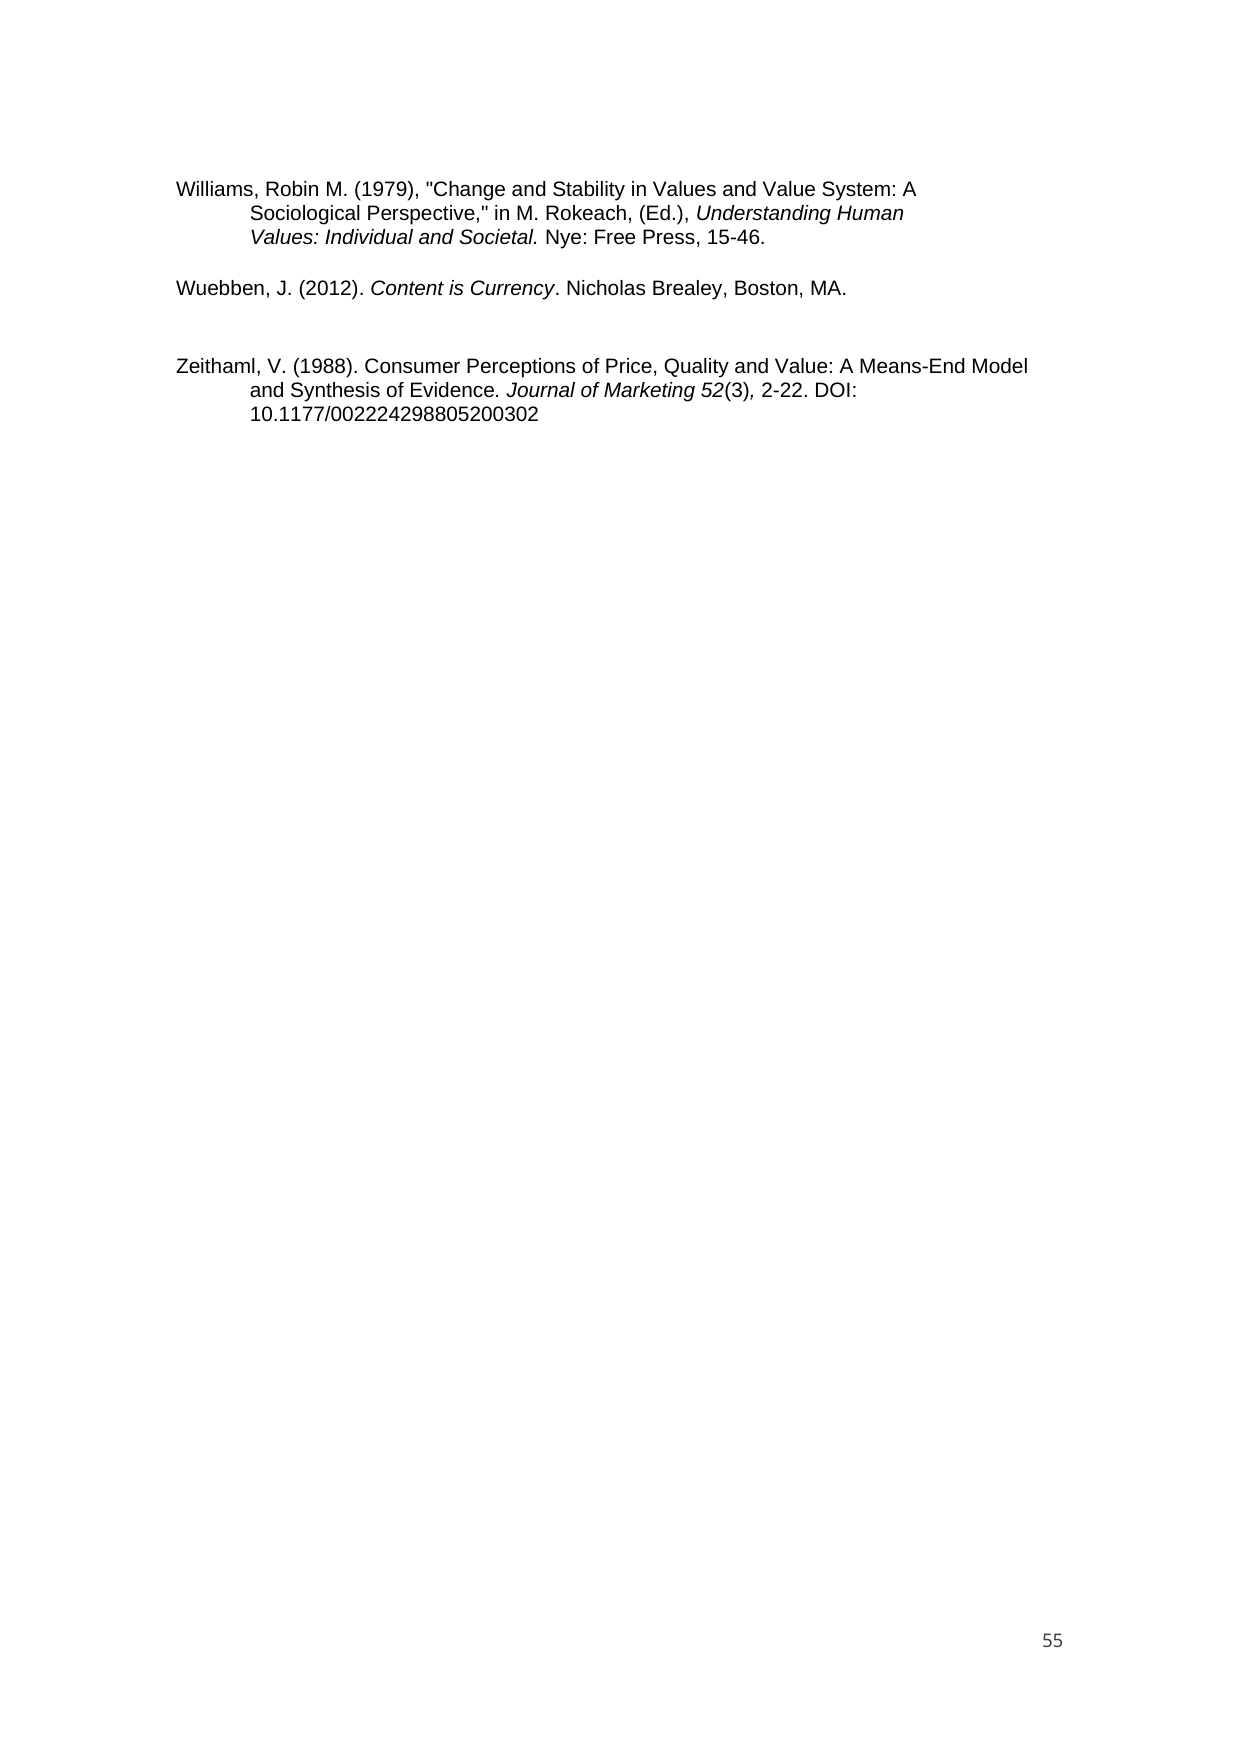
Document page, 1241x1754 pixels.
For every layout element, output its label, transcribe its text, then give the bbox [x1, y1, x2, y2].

text Williams, Robin M. (1979), "Change and Stability in Values and Value System: A Sociological Perspective," in M. Rokeach, (Ed.), Understanding Human Values: Individual and Societal. Nye: Free Press, 15-46. [176, 177, 981, 249]
text Zeithaml, V. (1988). Consumer Perceptions of Price, Quality and Value: A Means-End Model and Synthesis of Evidence. Journal of Marketing 52(3), 2-22. DOI: 10.1177/002224298805200302 [176, 353, 1063, 425]
text Wuebben, J. (2012). Content is Currency. Nicholas Brealey, Boston, MA. [176, 276, 1063, 299]
